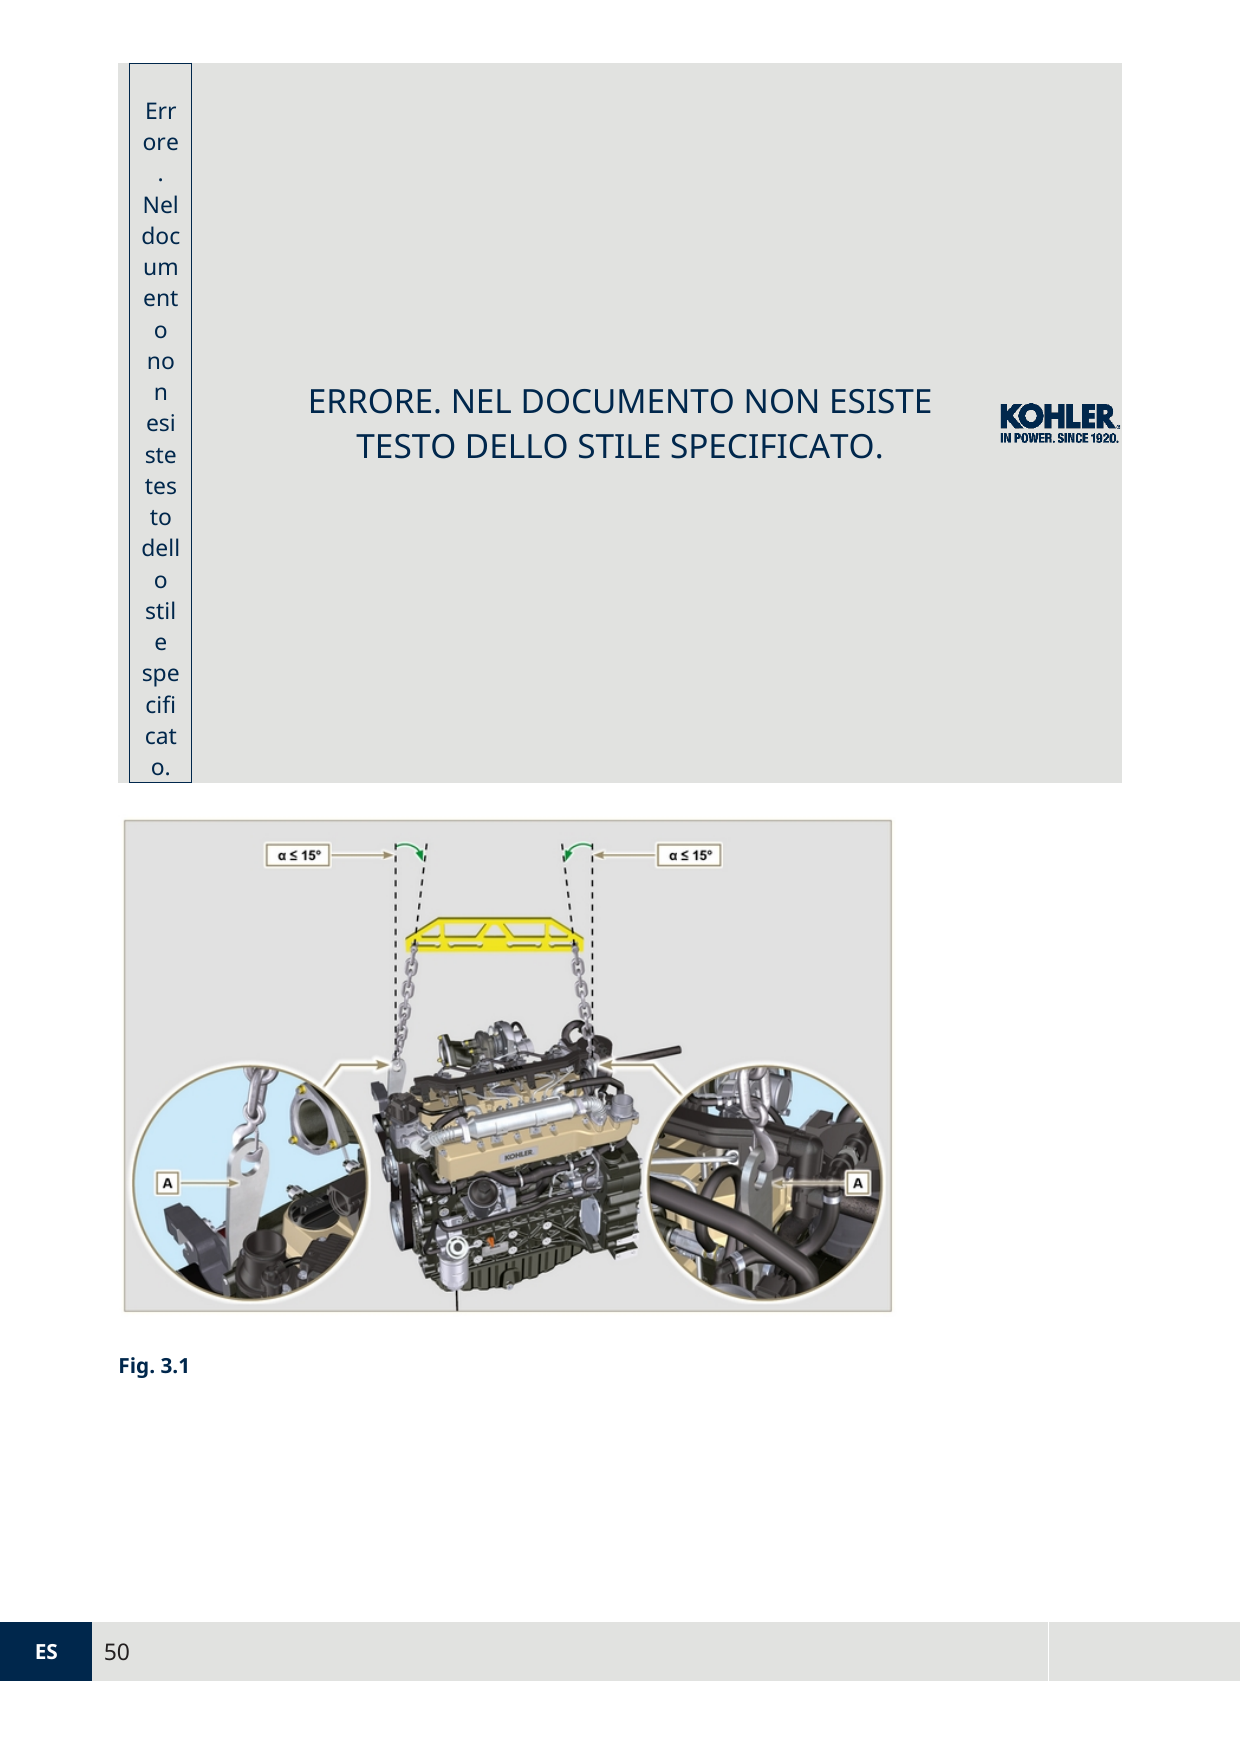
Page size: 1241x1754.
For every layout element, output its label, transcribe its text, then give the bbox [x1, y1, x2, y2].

picture [1000, 403, 1121, 443]
picture [118, 814, 898, 1318]
